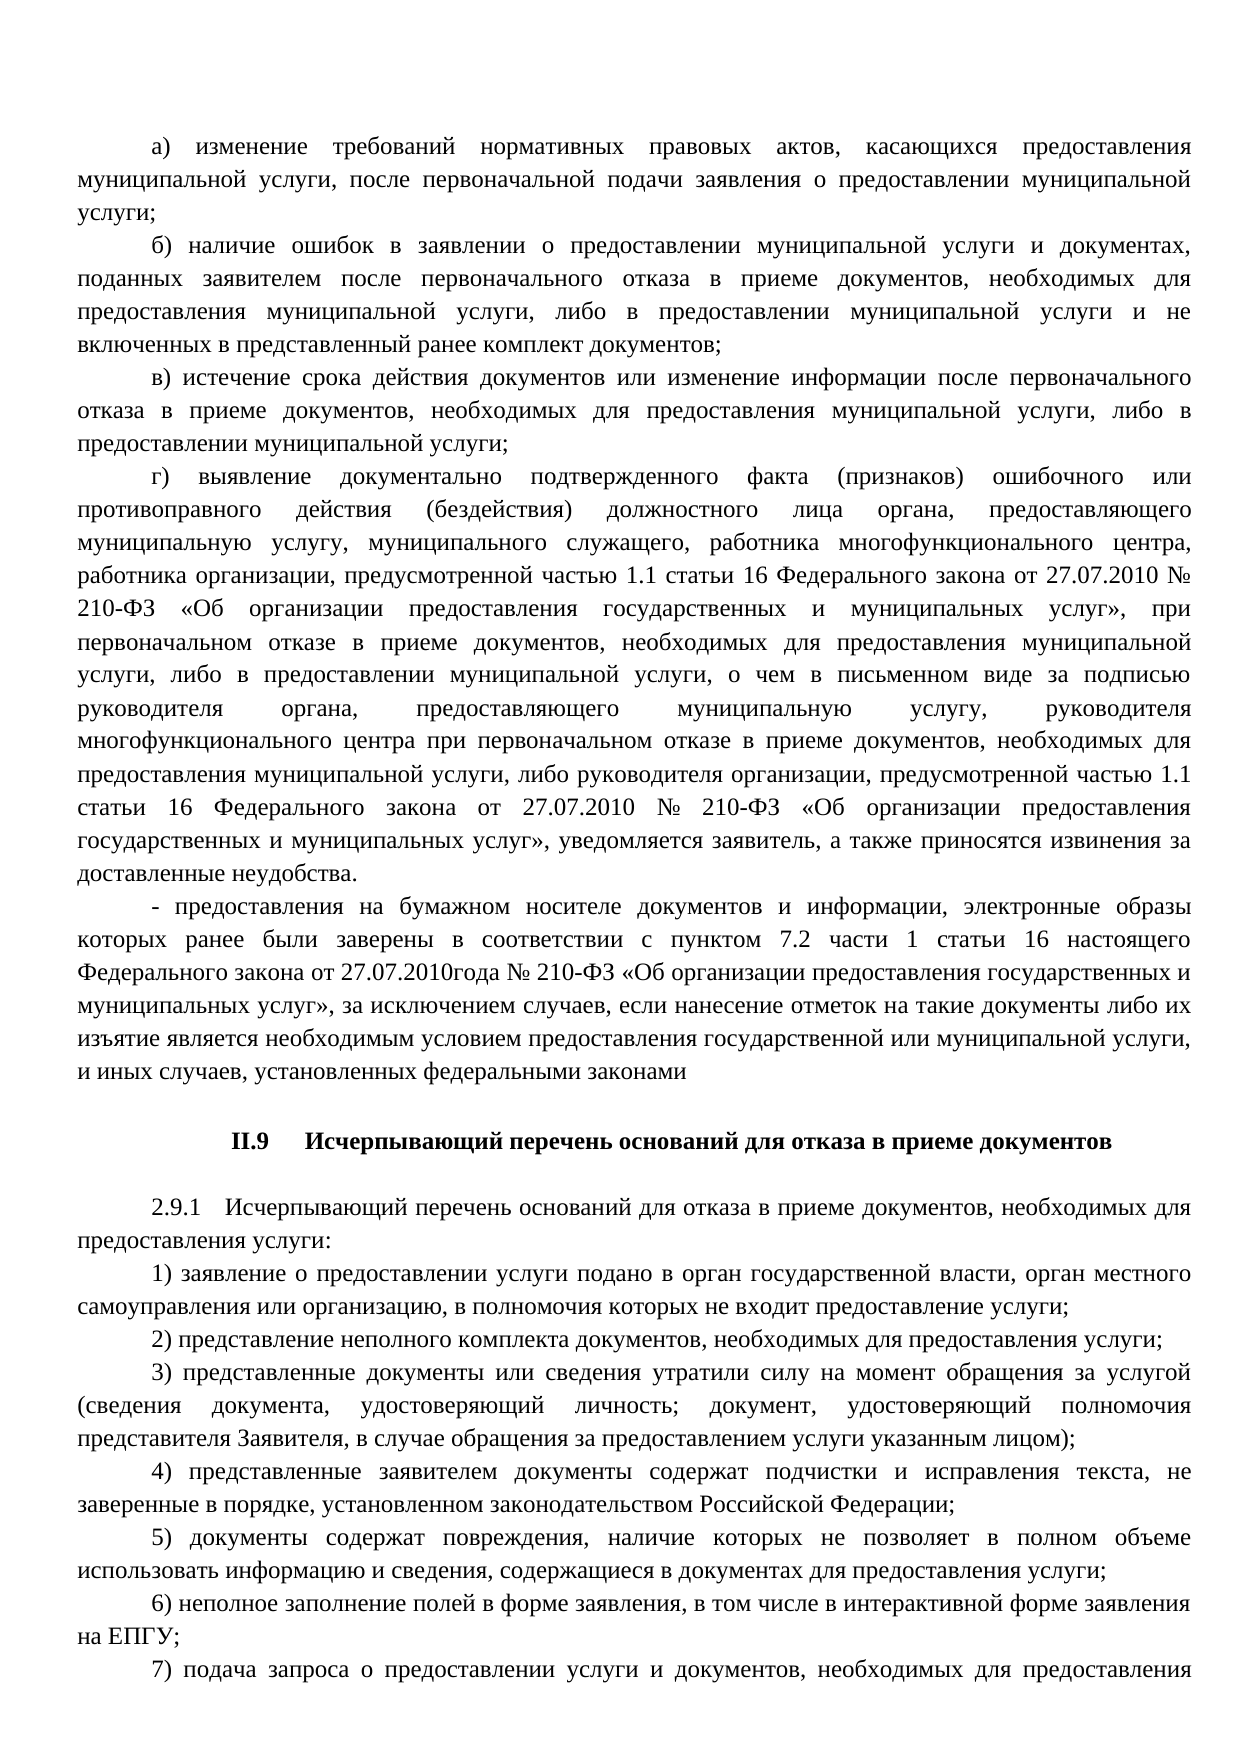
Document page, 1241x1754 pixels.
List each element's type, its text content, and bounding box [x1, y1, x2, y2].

list 4) представленные заявителем документы содержат подчистки и исправления текста, не заверенные в порядке, установленном законодательством Российской Федерации; [77, 1456, 1192, 1518]
list а) изменение требований нормативных правовых актов, касающихся предоставления муниципальной услуги, после первоначальной подачи заявления о предоставлении муниципальной услуги; [77, 131, 1192, 226]
list 3) представленные документы или сведения утратили силу на момент обращения за услугой (сведения документа, удостоверяющий личность; документ, удостоверяющий полномочия представителя Заявителя, в случае обращения за предоставлением услуги указанным лицом); [77, 1357, 1192, 1452]
list 5) документы содержат повреждения, наличие которых не позволяет в полном объеме использовать информацию и сведения, содержащиеся в документах для предоставления услуги; [77, 1522, 1192, 1584]
list б) наличие ошибок в заявлении о предоставлении муниципальной услуги и документах, поданных заявителем после первоначального отказа в приеме документов, необходимых для предоставления муниципальной услуги, либо в предоставлении муниципальной услуги и не включенных в представленный ранее комплект документов; [77, 230, 1192, 358]
subtitle Исчерпывающий перечень оснований для отказа в приеме документов [151, 1126, 1192, 1155]
list в) истечение срока действия документов или изменение информации после первоначального отказа в приеме документов, необходимых для предоставления муниципальной услуги, либо в предоставлении муниципальной услуги; [77, 362, 1192, 457]
list Исчерпывающий перечень оснований для отказа в приеме документов, необходимых для предоставления услуги: [77, 1192, 1192, 1254]
list - предоставления на бумажном носителе документов и информации, электронные образы которых ранее были заверены в соответствии с пунктом 7.2 части 1 статьи 16 настоящего Федерального закона от 27.07.2010года № 210-ФЗ «Об организации предоставления государственных и муниципальных услуг», за исключением случаев, если нанесение отметок на такие документы либо их изъятие является необходимым условием предоставления государственной или муниципальной услуги, и иных случаев, установленных федеральными законами [77, 891, 1192, 1084]
list 6) неполное заполнение полей в форме заявления, в том числе в интерактивной форме заявления на ЕПГУ; [77, 1588, 1192, 1650]
list 1) заявление о предоставлении услуги подано в орган государственной власти, орган местного самоуправления или организацию, в полномочия которых не входит предоставление услуги; [77, 1258, 1192, 1320]
list 2) представление неполного комплекта документов, необходимых для предоставления услуги; [77, 1324, 1192, 1353]
list г) выявление документально подтвержденного факта (признаков) ошибочного или противоправного действия (бездействия) должностного лица органа, предоставляющего муниципальную услугу, муниципального служащего, работника многофункционального центра, работника организации, предусмотренной частью 1.1 статьи 16 Федерального закона от 27.07.2010 № 210-ФЗ «Об организации предоставления государственных и муниципальных услуг», при первоначальном отказе в приеме документов, необходимых для предоставления муниципальной услуги, либо в предоставлении муниципальной услуги, о чем в письменном виде за подписью руководителя органа, предоставляющего муниципальную услугу, руководителя многофункционального центра при первоначальном отказе в приеме документов, необходимых для предоставления муниципальной услуги, либо руководителя организации, предусмотренной частью 1.1 статьи 16 Федерального закона от 27.07.2010 № 210-ФЗ «Об организации предоставления государственных и муниципальных услуг», уведомляется заявитель, а также приносятся извинения за доставленные неудобства. [77, 461, 1192, 886]
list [77, 1654, 1192, 1683]
